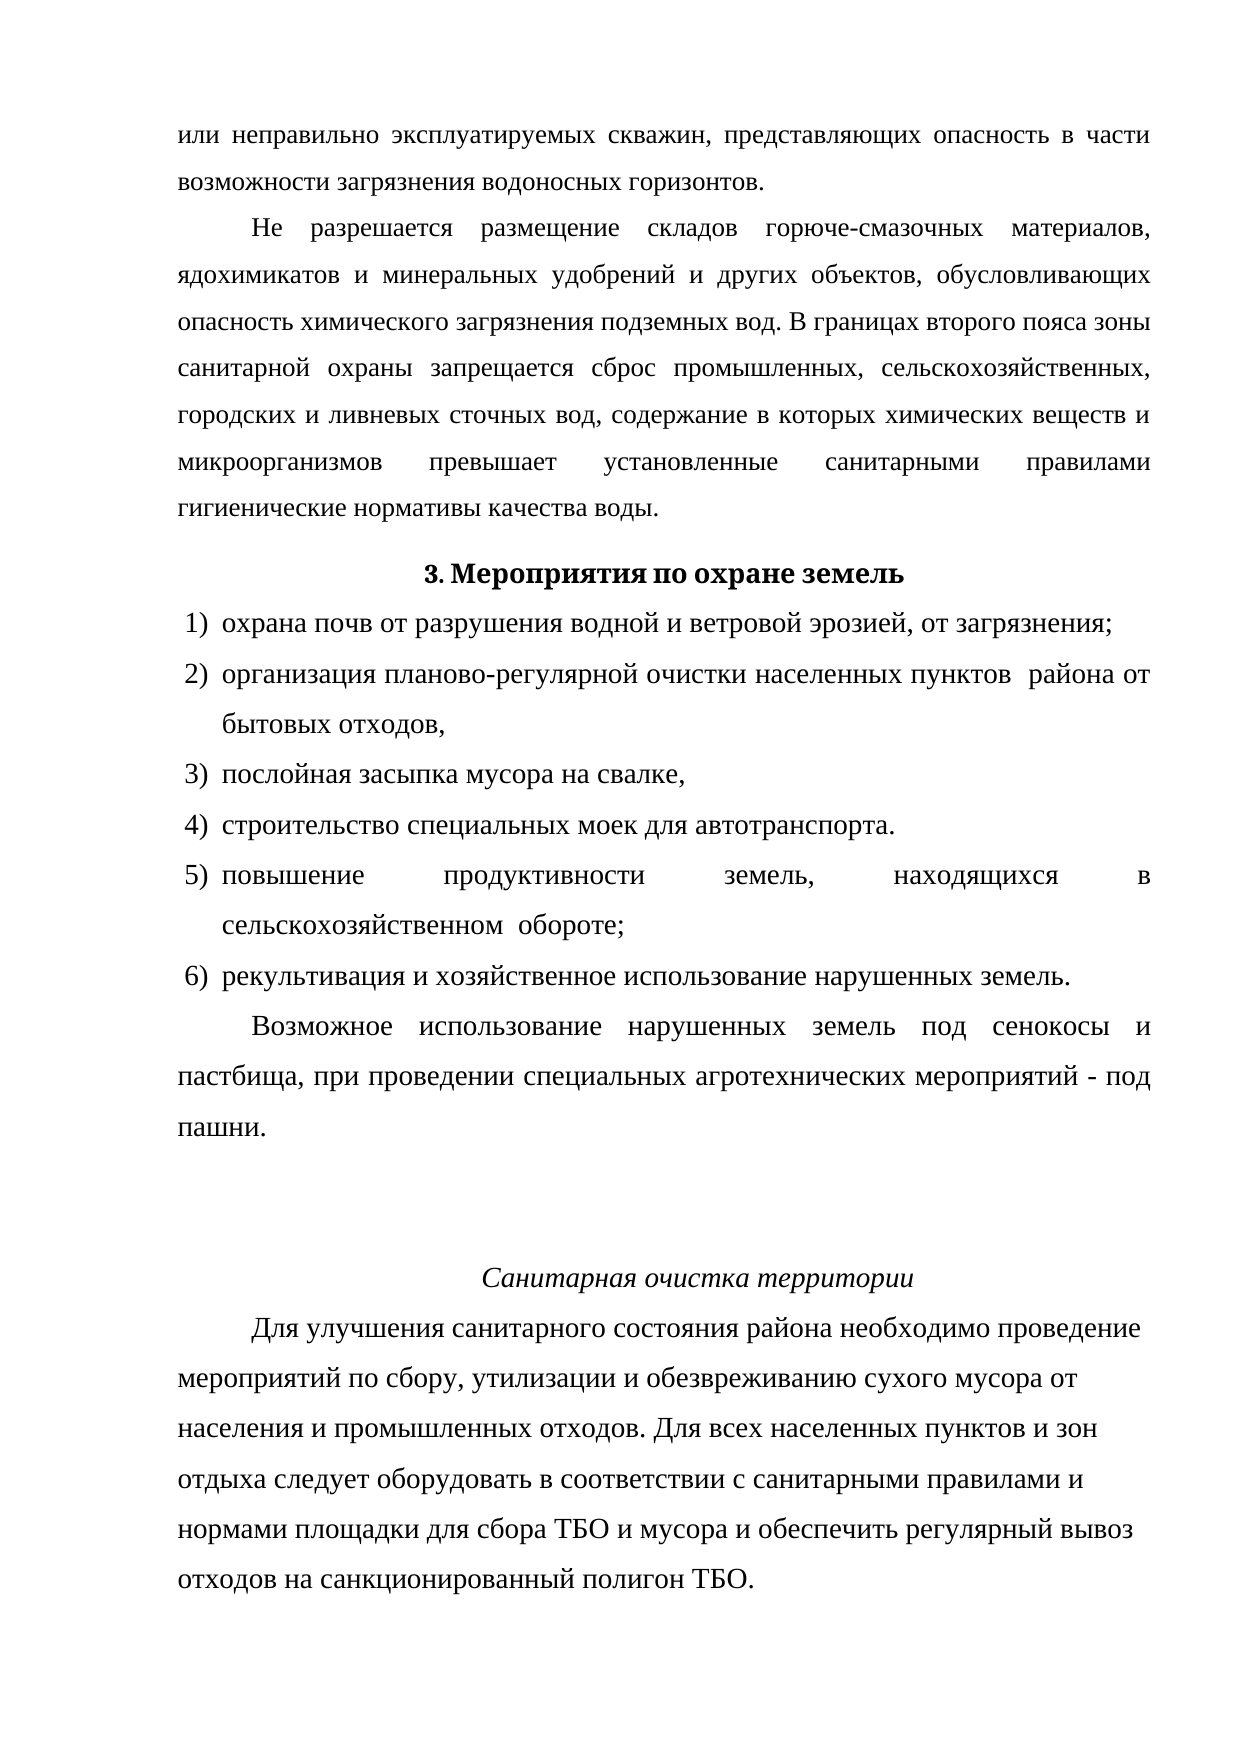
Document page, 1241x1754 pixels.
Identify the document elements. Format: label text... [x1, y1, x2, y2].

list строительство специальных моек для автотранспорта. [184, 807, 1152, 840]
list охрана почв от разрушения водной и ветровой эрозией, от загрязнения; [184, 606, 1152, 639]
text Санитарная очистка территории [177, 1260, 1152, 1293]
list Для улучшения санитарного состояния района необходимо проведение мероприятий по сбору, утилизации и обезвреживанию сухого мусора от населения и промышленных отходов. Для всех населенных пунктов и зон отдыха следует оборудовать в соответствии с санитарными правилами и нормами площадки для сбора ТБО и мусора и обеспечить регулярный вывоз отходов на санкционированный полигон ТБО. [177, 1310, 1152, 1595]
text Возможное использование нарушенных земель под сенокосы и пастбища, при проведении специальных агротехнических мероприятий - под пашни. [177, 1008, 1152, 1142]
subtitle 3. Мероприятия по охране земель [177, 559, 1152, 590]
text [177, 118, 1152, 196]
list послойная засыпка мусора на свалке, [184, 757, 1152, 790]
text Не разрешается размещение складов горюче-смазочных материалов, ядохимикатов и минеральных удобрений и других объектов, обусловливающих опасность химического загрязнения подземных вод. В границах второго пояса зоны санитарной охраны запрещается сброс промышленных, сельскохозяйственных, городских и ливневых сточных вод, содержание в которых химических веществ и микроорганизмов превышает установленные санитарными правилами гигиенические нормативы качества воды. [177, 211, 1152, 523]
list организация планово-регулярной очистки населенных пунктов района от бытовых отходов, [184, 656, 1152, 740]
list рекультивация и хозяйственное использование нарушенных земель. [184, 958, 1152, 991]
list повышение продуктивности земель, находящихся в сельскохозяйственном обороте; [184, 857, 1152, 941]
